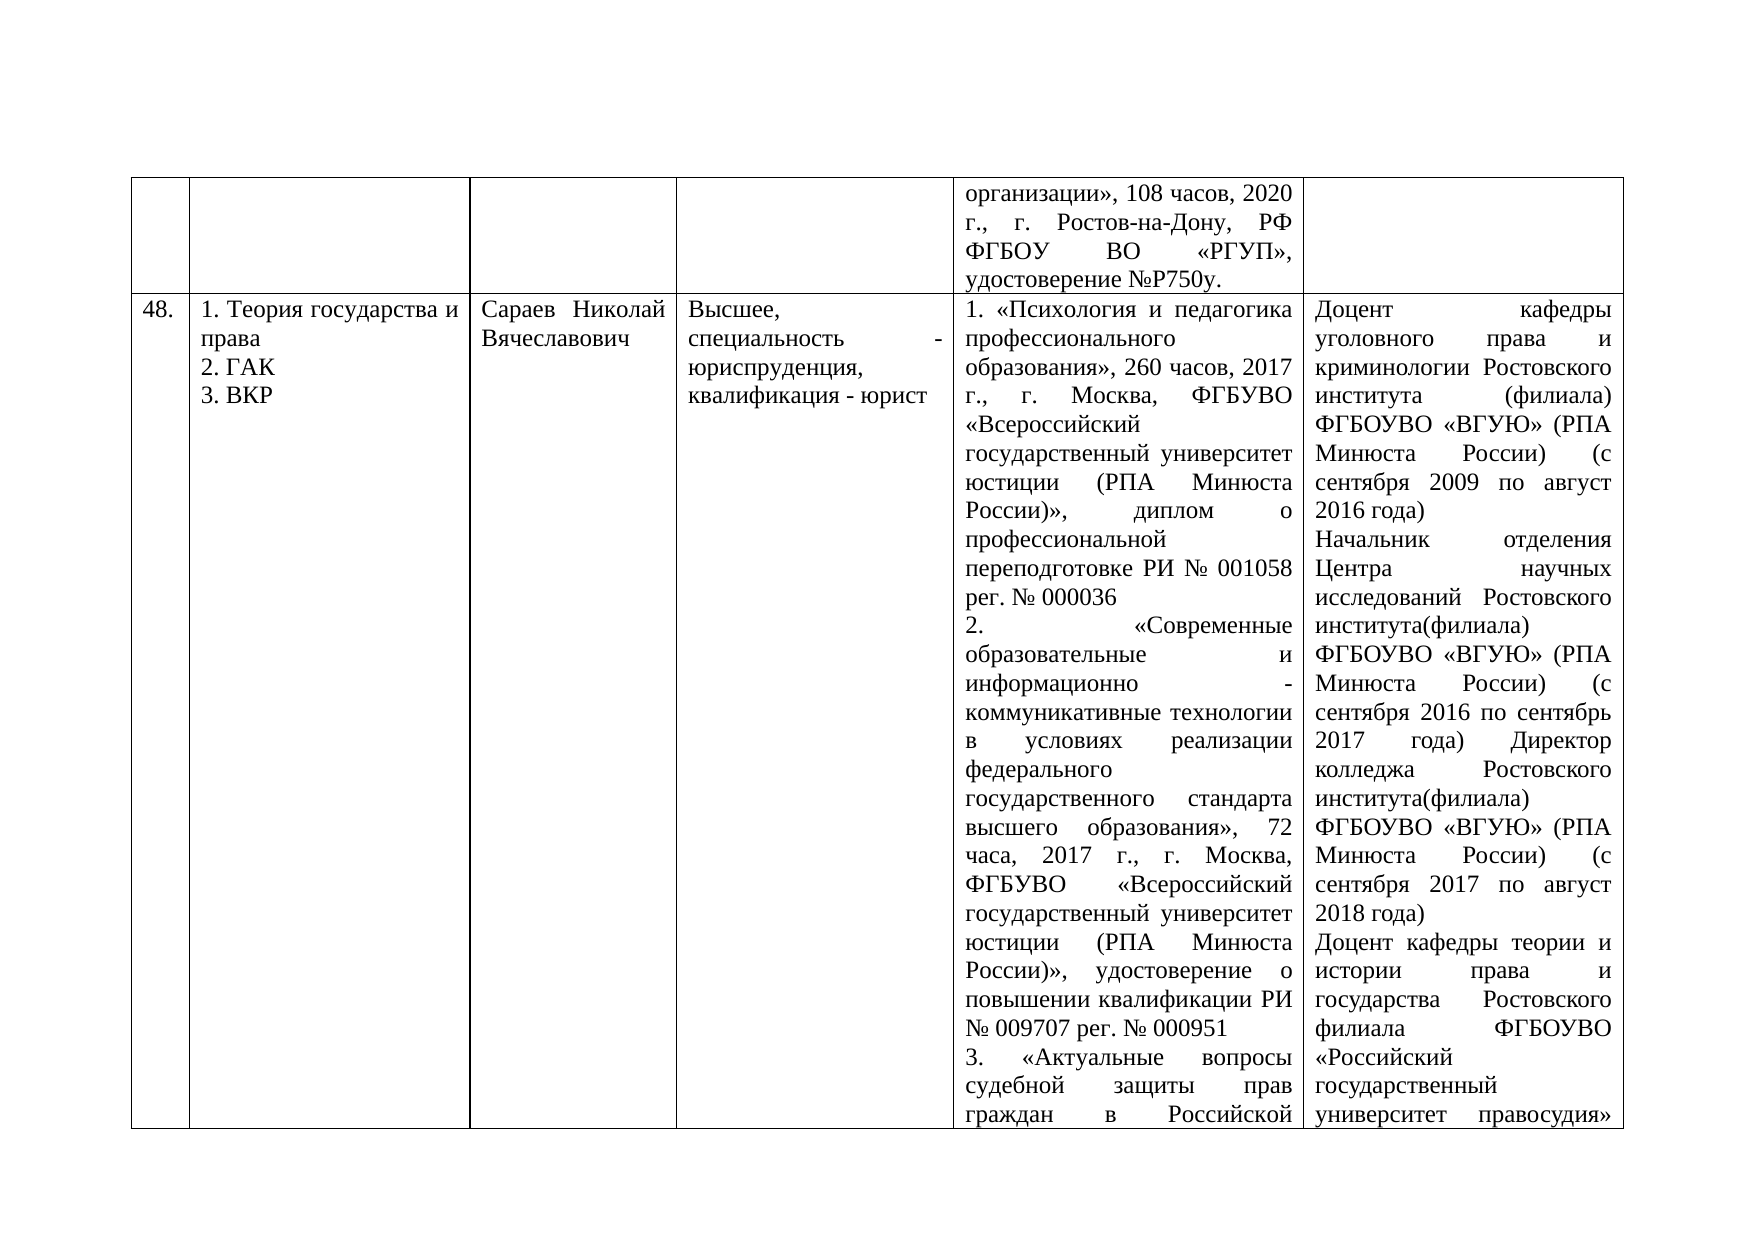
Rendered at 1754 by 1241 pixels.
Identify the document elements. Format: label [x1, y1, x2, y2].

table_cell [471, 178, 676, 293]
table_cell [190, 294, 469, 1128]
table_cell [132, 178, 189, 293]
table_cell [1304, 294, 1623, 1128]
table_cell [190, 178, 469, 293]
table_cell [954, 178, 1303, 293]
table_cell [471, 294, 676, 1128]
table_cell [132, 294, 189, 1128]
table_cell [1304, 178, 1623, 293]
table_cell [954, 294, 1303, 1128]
table_cell [677, 178, 953, 293]
table_cell [677, 294, 953, 1128]
